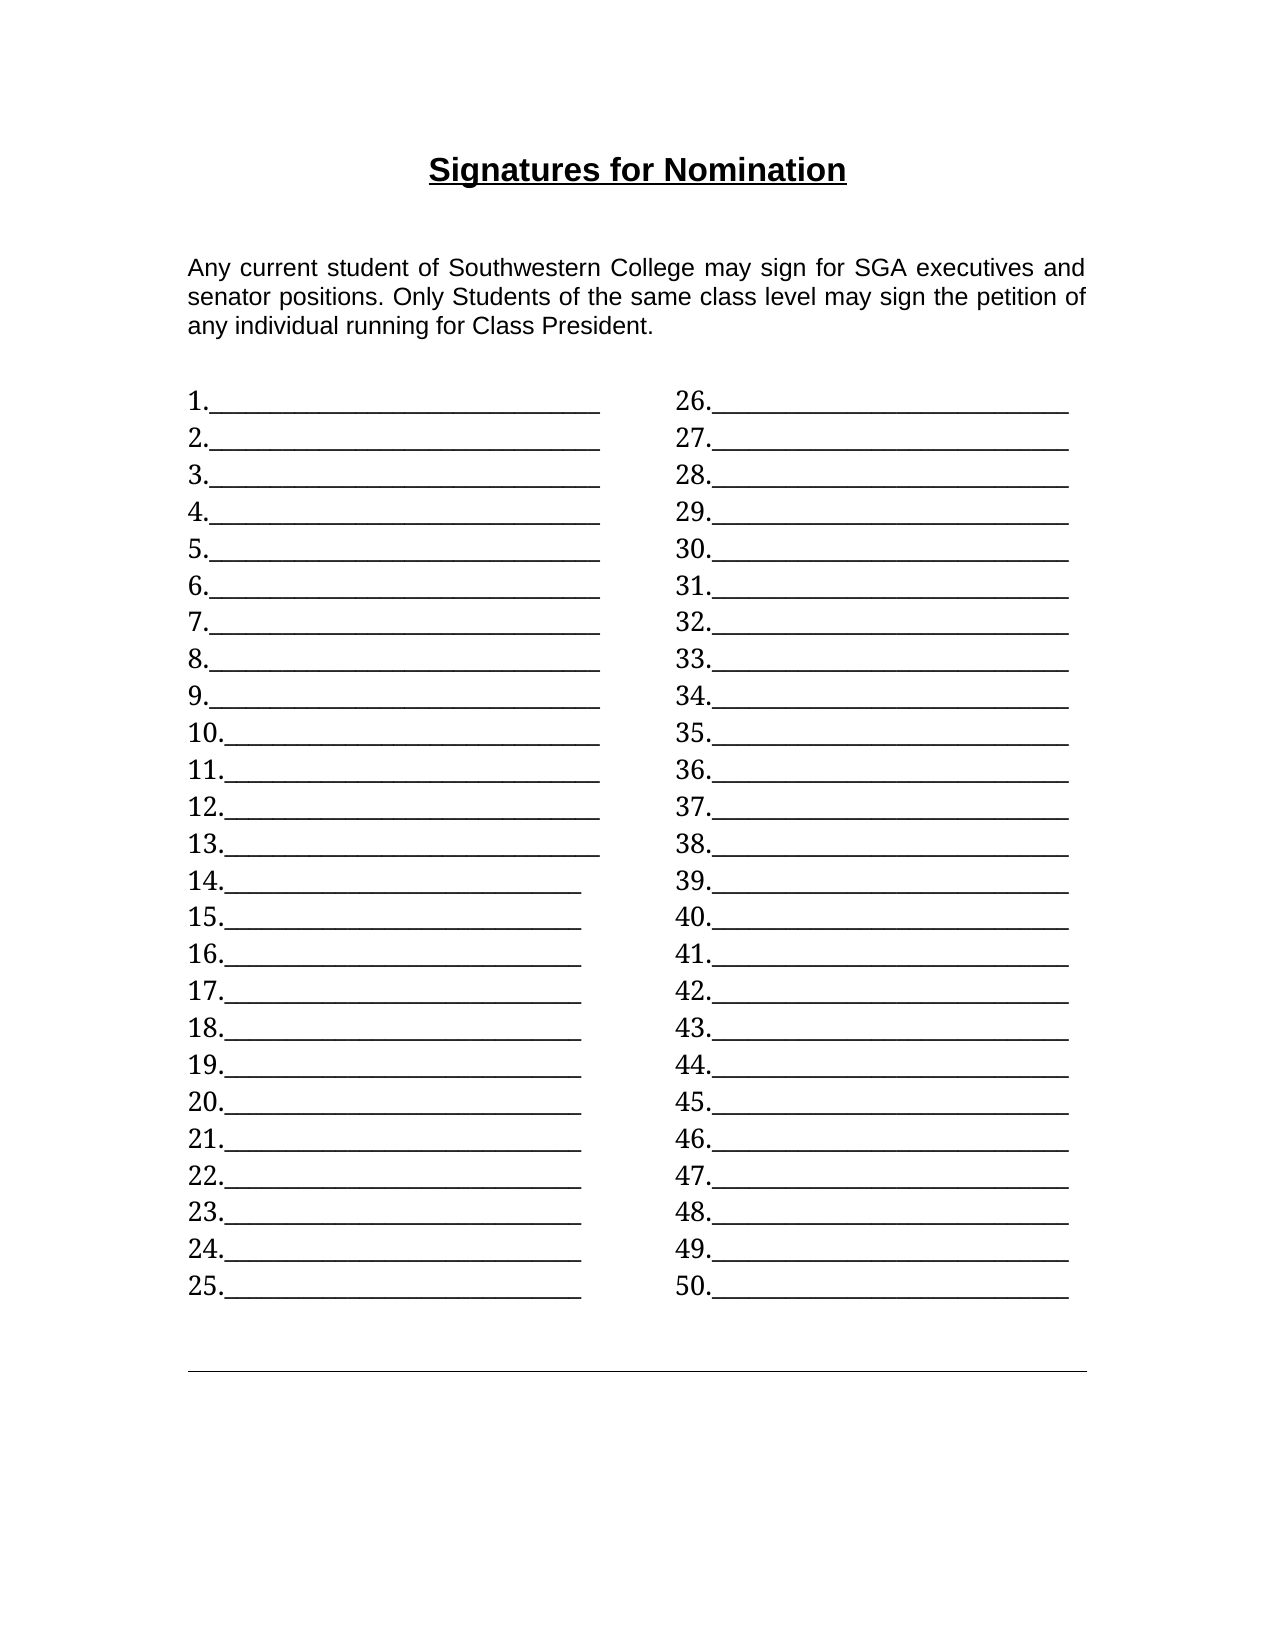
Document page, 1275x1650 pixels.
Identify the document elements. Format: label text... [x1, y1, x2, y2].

text 8. [187, 640, 600, 677]
text 12. [187, 787, 600, 824]
text 13. [187, 824, 600, 861]
text 16. [187, 935, 600, 972]
text Signatures for Nomination [187, 150, 1087, 188]
text 6. [187, 566, 600, 603]
text 24. [187, 1230, 600, 1267]
text 7. [187, 603, 600, 640]
text 17. [187, 972, 600, 1008]
text 15. [187, 898, 600, 935]
text 2. [187, 418, 600, 455]
text 18. [187, 1008, 600, 1045]
text 3. [187, 455, 600, 492]
text 23. [187, 1193, 600, 1230]
text 1. [187, 382, 600, 418]
text 4. [187, 492, 600, 529]
text 21. [187, 1119, 600, 1156]
text 20. [187, 1082, 600, 1119]
text 11. [187, 750, 600, 787]
text 19. [187, 1045, 600, 1082]
text 10. [187, 713, 600, 750]
text 5. [187, 529, 600, 566]
text Any current student of Southwestern College may sign for SGA executives and senator positions. Only Students of the same class level may sign the petition of any individual running for Class President. [187, 253, 1087, 340]
text 22. [187, 1156, 600, 1193]
text 14. [187, 861, 600, 898]
text 25. [187, 1267, 600, 1303]
text 9. [187, 677, 600, 713]
